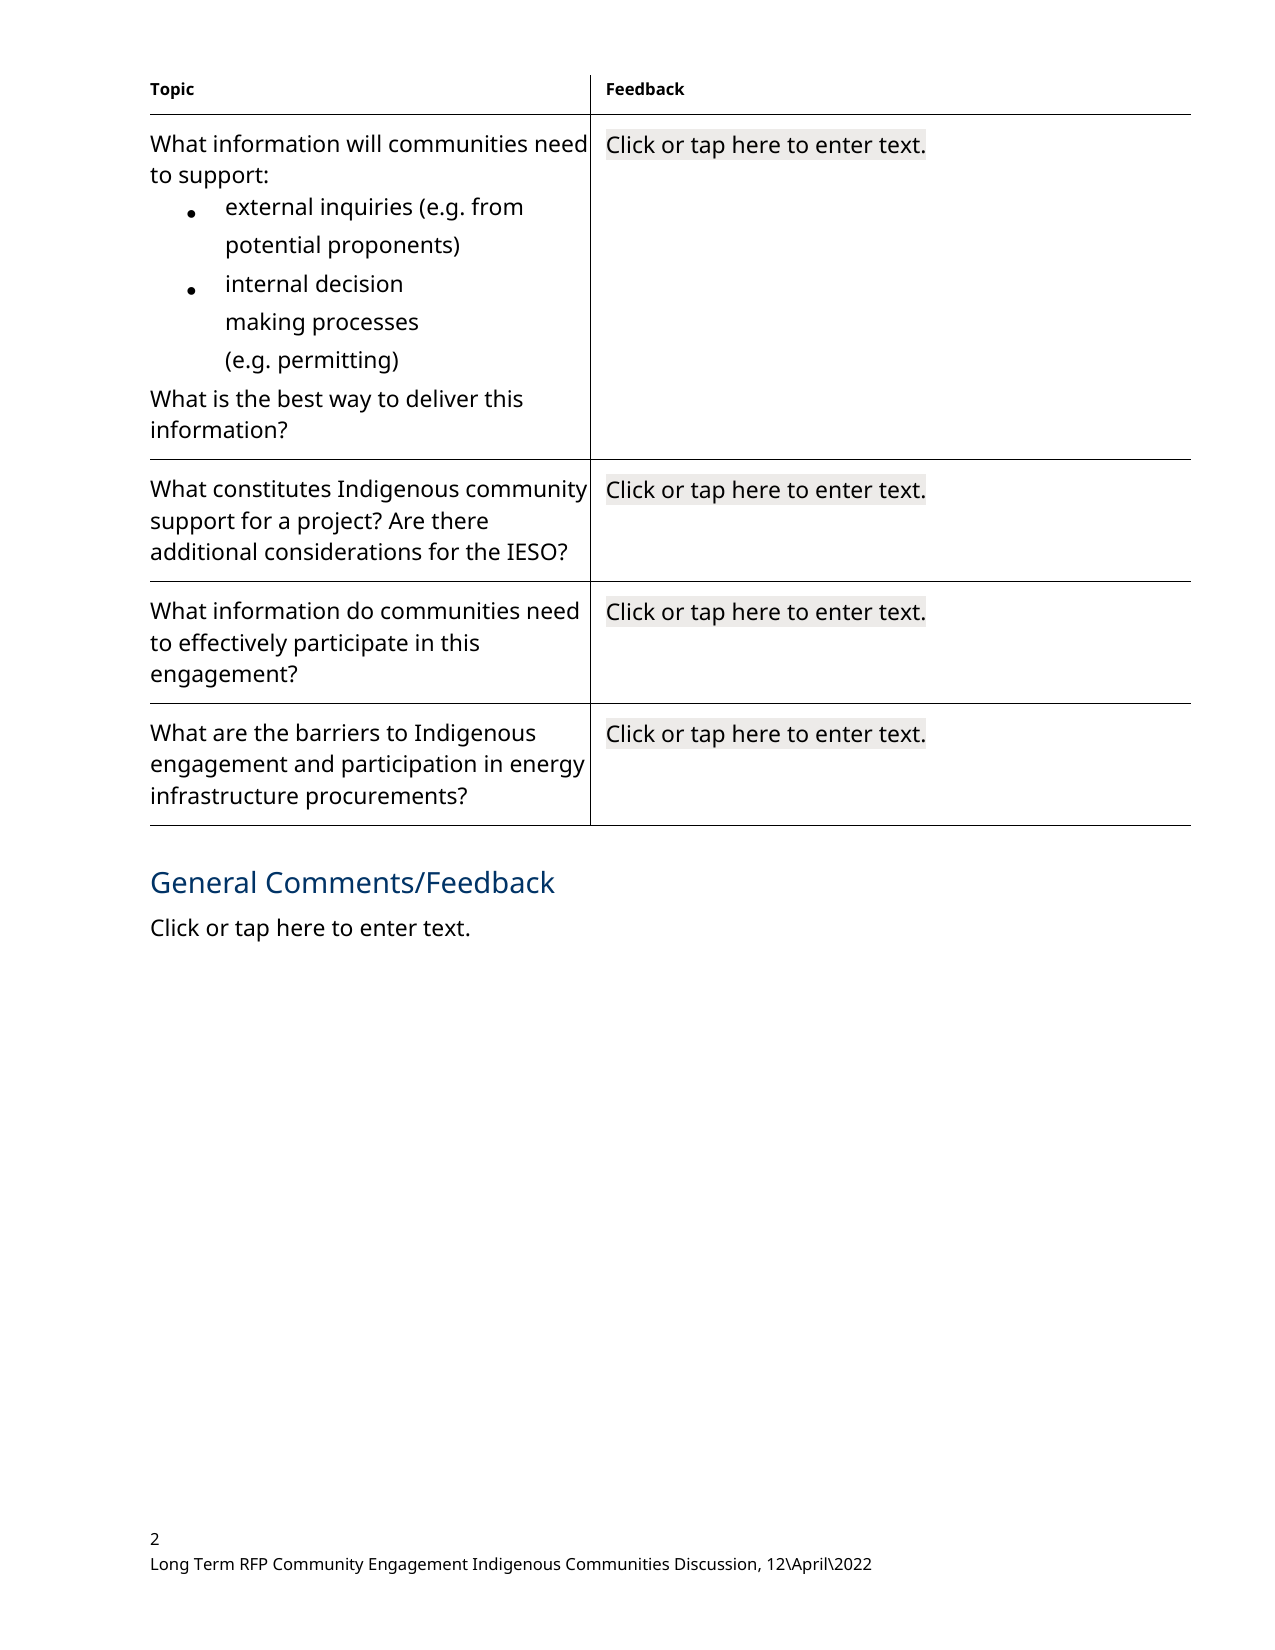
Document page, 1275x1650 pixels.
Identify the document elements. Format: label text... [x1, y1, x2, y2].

table_header Topic [150, 75, 590, 113]
table_header Feedback [591, 75, 1191, 113]
table_cell What constitutes Indigenous community support for a project? Are there additional considerations for the IESO? [150, 460, 590, 581]
subtitle General Comments/Feedback [150, 863, 1181, 901]
table_cell What are the barriers to Indigenous engagement and participation in energy infrastructure procurements? [150, 704, 590, 824]
table_cell What information do communities need to effectively participate in this engagement? [150, 582, 590, 703]
table_cell What information will communities need to support: ​ external inquiries (e.g. from potential proponents) ​ internal decision making processes (e.g. permitting) What is the best way to deliver this information? [150, 115, 590, 459]
